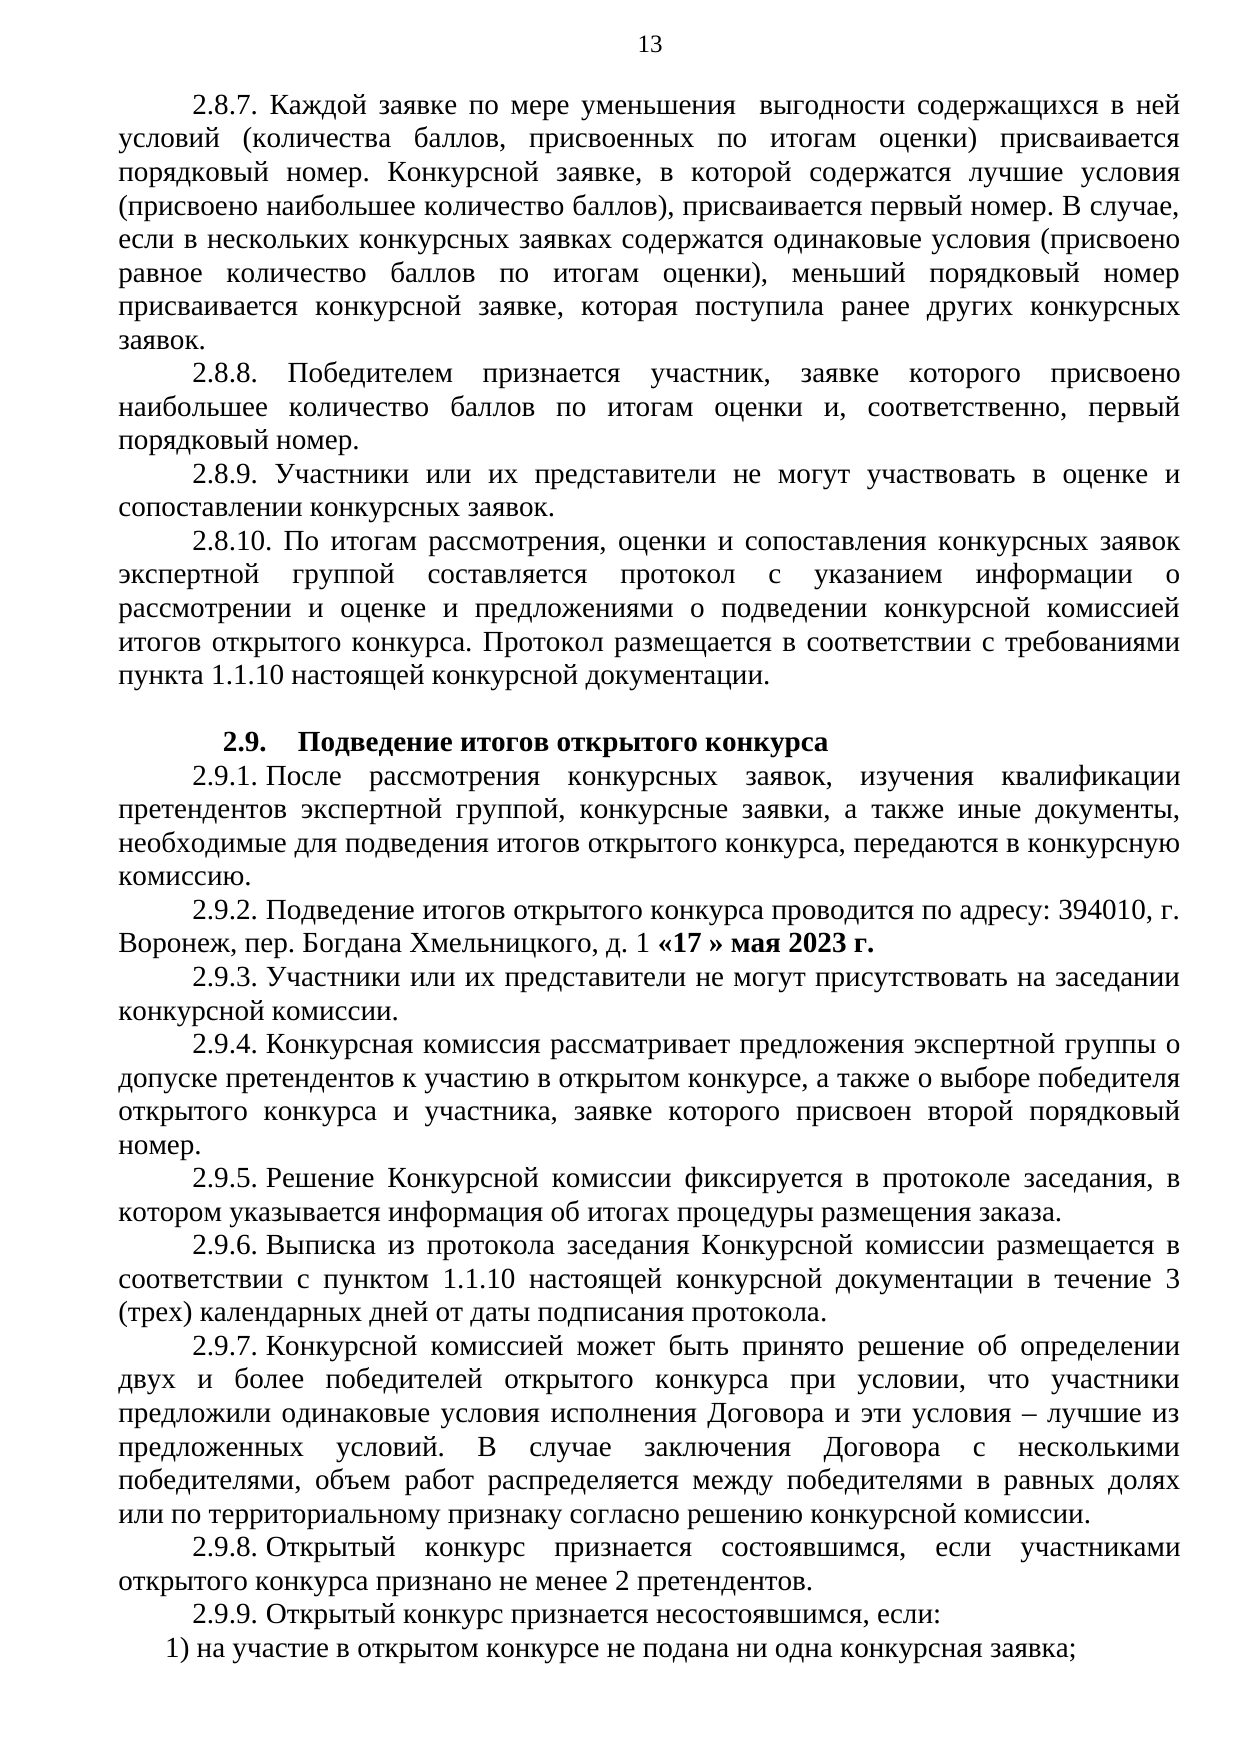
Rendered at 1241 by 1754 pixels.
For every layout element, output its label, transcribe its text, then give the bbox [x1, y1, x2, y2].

text 1) на участие в открытом конкурсе не подана ни одна конкурсная заявка; [165, 1630, 1181, 1663]
list Конкурсной комиссией может быть принято решение об определении двух и более победителей открытого конкурса при условии, что участники предложили одинаковые условия исполнения Договора и эти условия – лучшие из предложенных условий. В случае заключения Договора с несколькими победителями, объем работ распределяется между победителями в равных долях или по территориальному признаку согласно решению конкурсной комиссии. [118, 1328, 1181, 1529]
list Решение Конкурсной комиссии фиксируется в протоколе заседания, в котором указывается информация об итогах процедуры размещения заказа. [118, 1160, 1181, 1227]
list Открытый конкурс признается состоявшимся, если участниками открытого конкурса признано не менее 2 претендентов. [118, 1529, 1181, 1596]
list Подведение итогов открытого конкурса [223, 724, 1181, 758]
list Подведение итогов открытого конкурса проводится по адресу: . Воронеж, пер. Богдана Хмельницкого, д. 1 «17 » мая 2023 г. [118, 892, 1181, 959]
list Участники или их представители не могут присутствовать на заседании конкурсной комиссии. [118, 959, 1181, 1026]
list После рассмотрения конкурсных заявок, изучения квалификации претендентов экспертной группой, конкурсные заявки, а также иные документы, необходимые для подведения итогов открытого конкурса, передаются в конкурсную комиссию. [118, 758, 1181, 892]
list Открытый конкурс признается несостоявшимся, если: [118, 1596, 1181, 1630]
text 2.8.8. Победителем признается участник, заявке которого присвоено наибольшее количество баллов по итогам оценки и, соответственно, первый порядковый номер. [118, 355, 1181, 456]
list Конкурсная комиссия рассматривает предложения экспертной группы о допуске претендентов к участию в открытом конкурсе, а также о выборе победителя открытого конкурса и участника, заявке которого присвоен второй порядковый номер. [118, 1026, 1181, 1160]
list Выписка из протокола заседания Конкурсной комиссии размещается в соответствии с пунктом 1.1.10 настоящей конкурсной документации в течение 3 (трех) календарных дней от даты подписания протокола. [118, 1227, 1181, 1328]
text 2.8.9. Участники или их представители не могут участвовать в оценке и сопоставлении конкурсных заявок. [118, 456, 1181, 523]
text 2.8.7. Каждой заявке по мере уменьшения выгодности содержащихся в ней условий (количества баллов, присвоенных по итогам оценки) присваивается порядковый номер. Конкурсной заявке, в которой содержатся лучшие условия (присвоено наибольшее количество баллов), присваивается первый номер. В случае, если в нескольких конкурсных заявках содержатся одинаковые условия (присвоено равное количество баллов по итогам оценки), меньший порядковый номер присваивается конкурсной заявке, которая поступила ранее других конкурсных заявок. [118, 87, 1181, 355]
text 2.8.10. По итогам рассмотрения, оценки и сопоставления конкурсных заявок экспертной группой составляется протокол с указанием информации о рассмотрении и оценке и предложениями о подведении конкурсной комиссией итогов открытого конкурса. Протокол размещается в соответствии с требованиями пункта 1.1.10 настоящей конкурсной документации. [118, 523, 1181, 691]
